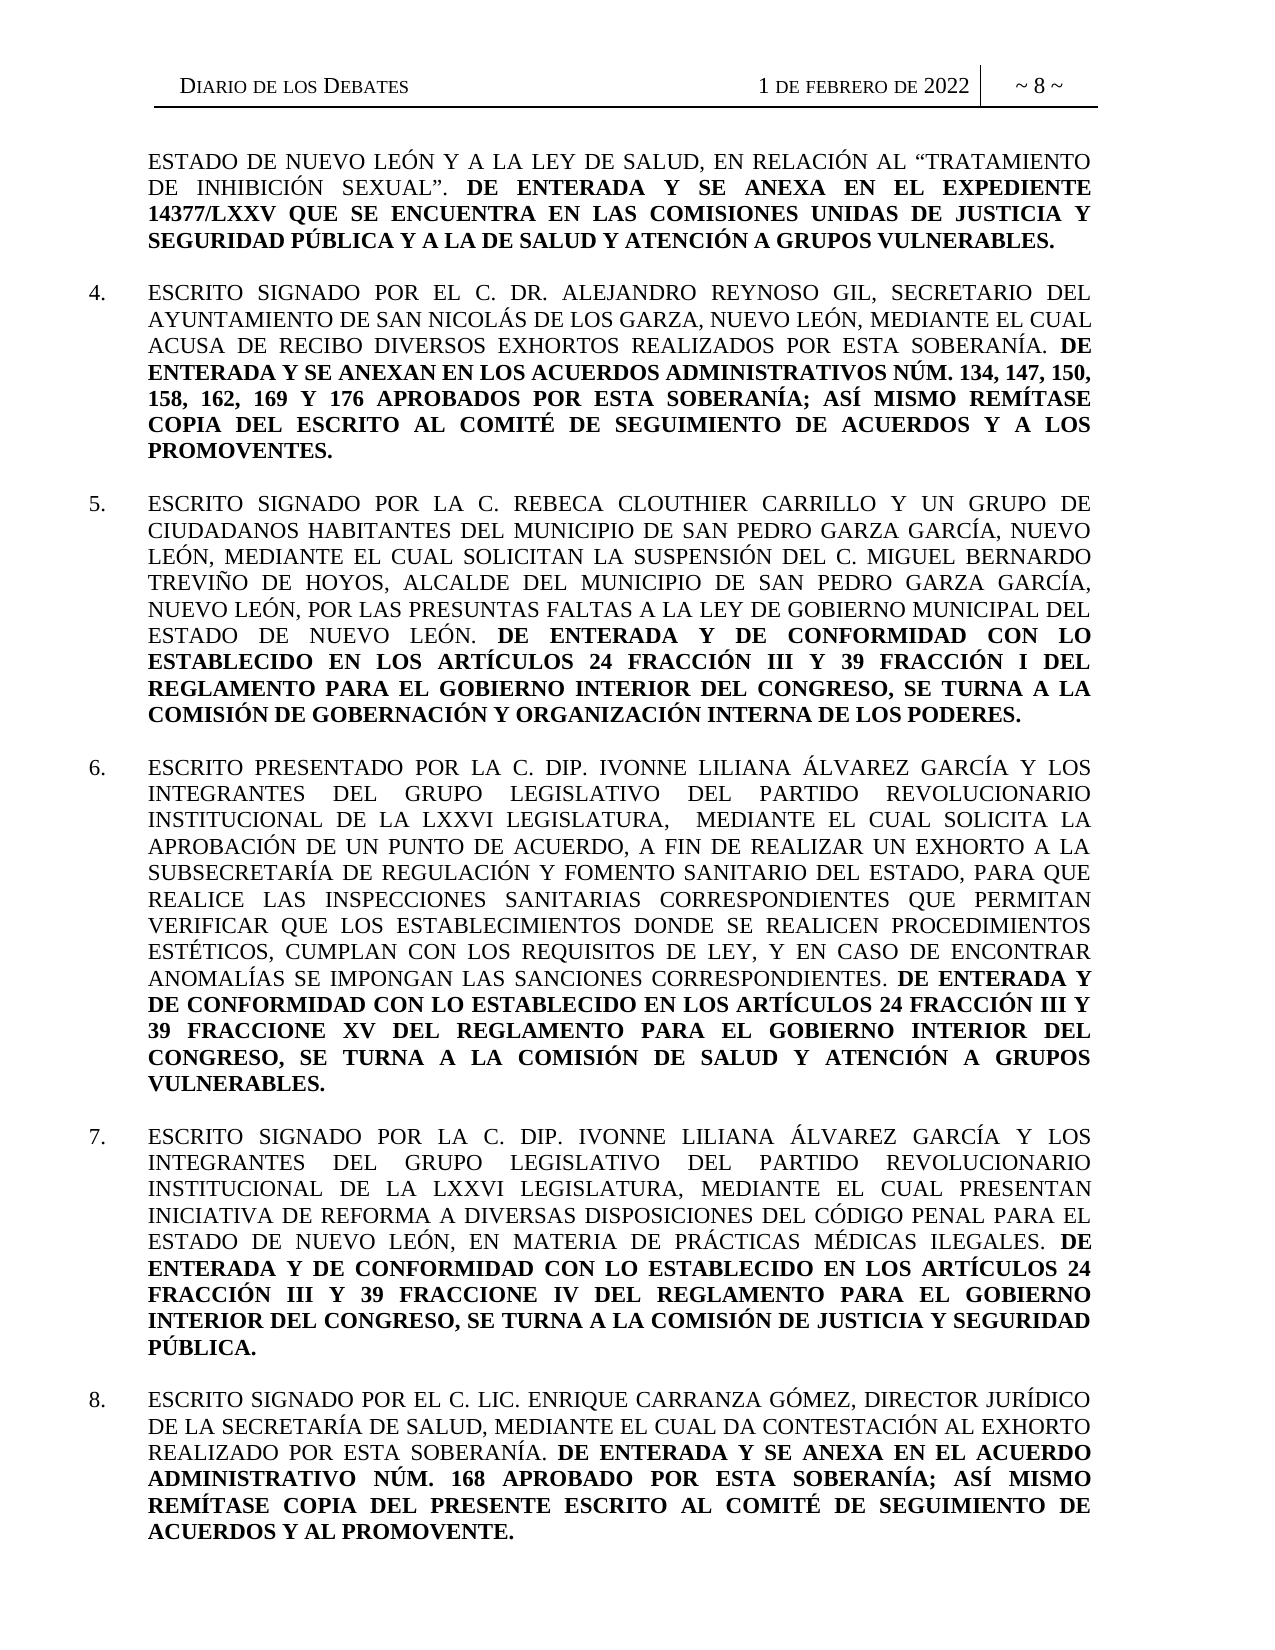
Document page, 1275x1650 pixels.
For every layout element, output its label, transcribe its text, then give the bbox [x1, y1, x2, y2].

list ESCRITO PRESENTADO POR LA C. DIP. IVONNE LILIANA ÁLVAREZ GARCÍA Y LOS INTEGRANTES DEL GRUPO LEGISLATIVO DEL PARTIDO REVOLUCIONARIO INSTITUCIONAL DE LA LXXVI LEGISLATURA, MEDIANTE EL CUAL SOLICITA LA APROBACIÓN DE UN PUNTO DE ACUERDO, A FIN DE REALIZAR UN EXHORTO A LA SUBSECRETARÍA DE REGULACIÓN Y FOMENTO SANITARIO DEL ESTADO, PARA QUE REALICE LAS INSPECCIONES SANITARIAS CORRESPONDIENTES QUE PERMITAN VERIFICAR QUE LOS ESTABLECIMIENTOS DONDE SE REALICEN PROCEDIMIENTOS ESTÉTICOS, CUMPLAN CON LOS REQUISITOS DE LEY, Y EN CASO DE ENCONTRAR ANOMALÍAS SE IMPONGAN LAS SANCIONES CORRESPONDIENTES. DE ENTERADA Y DE CONFORMIDAD CON LO ESTABLECIDO EN LOS ARTÍCULOS 24 FRACCIÓN III Y 39 FRACCIONE XV DEL REGLAMENTO PARA EL GOBIERNO INTERIOR DEL CONGRESO, SE TURNA A LA COMISIÓN DE SALUD Y ATENCIÓN A GRUPOS VULNERABLES. [89, 754, 1092, 1096]
list ESCRITO SIGNADO POR EL C. LIC. ENRIQUE CARRANZA GÓMEZ, DIRECTOR JURÍDICO DE LA SECRETARÍA DE SALUD, MEDIANTE EL CUAL DA CONTESTACIÓN AL EXHORTO REALIZADO POR ESTA SOBERANÍA. DE ENTERADA Y SE ANEXA EN EL ACUERDO ADMINISTRATIVO NÚM. 168 APROBADO POR ESTA SOBERANÍA; ASÍ MISMO REMÍTASE COPIA DEL PRESENTE ESCRITO AL COMITÉ DE SEGUIMIENTO DE ACUERDOS Y AL PROMOVENTE. [89, 1386, 1092, 1544]
list ESCRITO SIGNADO POR LA C. REBECA CLOUTHIER CARRILLO Y UN GRUPO DE CIUDADANOS HABITANTES DEL MUNICIPIO DE SAN PEDRO GARZA GARCÍA, NUEVO LEÓN, MEDIANTE EL CUAL SOLICITAN LA SUSPENSIÓN DEL C. MIGUEL BERNARDO TREVIÑO DE HOYOS, ALCALDE DEL MUNICIPIO DE SAN PEDRO GARZA GARCÍA, NUEVO LEÓN, POR LAS PRESUNTAS FALTAS A LA LEY DE GOBIERNO MUNICIPAL DEL ESTADO DE NUEVO LEÓN. DE ENTERADA Y DE CONFORMIDAD CON LO ESTABLECIDO EN LOS ARTÍCULOS 24 FRACCIÓN III Y 39 FRACCIÓN I DEL REGLAMENTO PARA EL GOBIERNO INTERIOR DEL CONGRESO, SE TURNA A LA COMISIÓN DE GOBERNACIÓN Y ORGANIZACIÓN INTERNA DE LOS PODERES. [89, 490, 1092, 727]
list ESCRITO SIGNADO POR LA C. DIP. IVONNE LILIANA ÁLVAREZ GARCÍA Y LOS INTEGRANTES DEL GRUPO LEGISLATIVO DEL PARTIDO REVOLUCIONARIO INSTITUCIONAL DE LA LXXVI LEGISLATURA, MEDIANTE EL CUAL PRESENTAN INICIATIVA DE REFORMA A DIVERSAS DISPOSICIONES DEL CÓDIGO PENAL PARA EL ESTADO DE NUEVO LEÓN, EN MATERIA DE PRÁCTICAS MÉDICAS ILEGALES. DE ENTERADA Y DE CONFORMIDAD CON LO ESTABLECIDO EN LOS ARTÍCULOS 24 FRACCIÓN III Y 39 FRACCIONE IV DEL REGLAMENTO PARA EL GOBIERNO INTERIOR DEL CONGRESO, SE TURNA A LA COMISIÓN DE JUSTICIA Y SEGURIDAD PÚBLICA. [89, 1123, 1092, 1360]
list ESCRITO SIGNADO POR EL C. DR. ALEJANDRO REYNOSO GIL, SECRETARIO DEL AYUNTAMIENTO DE SAN NICOLÁS DE LOS GARZA, NUEVO LEÓN, MEDIANTE EL CUAL ACUSA DE RECIBO DIVERSOS EXHORTOS REALIZADOS POR ESTA SOBERANÍA. DE ENTERADA Y SE ANEXAN EN LOS ACUERDOS ADMINISTRATIVOS NÚM. 134, 147, 150, 158, 162, 169 Y 176 APROBADOS POR ESTA SOBERANÍA; ASÍ MISMO REMÍTASE COPIA DEL ESCRITO AL COMITÉ DE SEGUIMIENTO DE ACUERDOS Y A LOS PROMOVENTES. [89, 279, 1092, 464]
